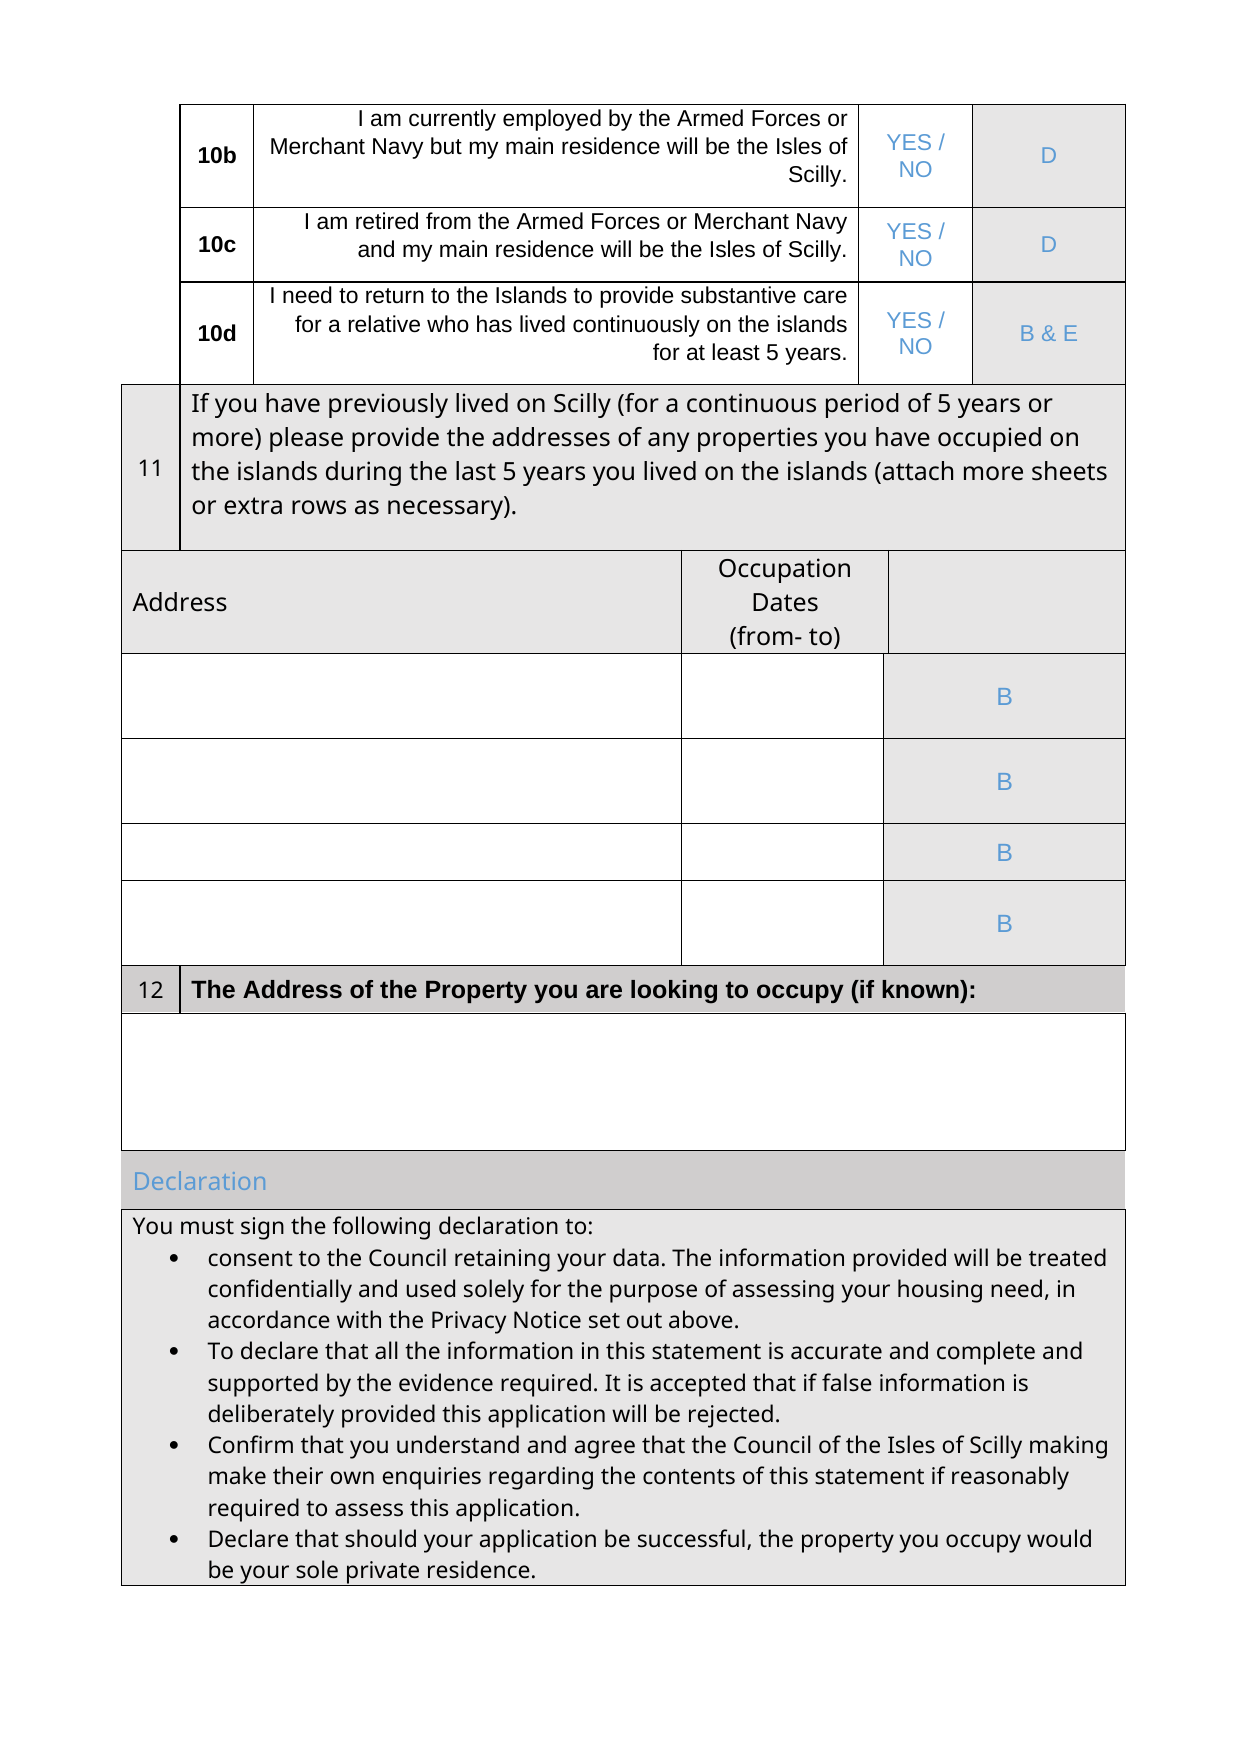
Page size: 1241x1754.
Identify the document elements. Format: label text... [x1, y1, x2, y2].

table_cell [682, 881, 883, 965]
table_cell If you have previously lived on Scilly (for a continuous period of 5 years or more) please provide the addresses of any properties you have occupied on the islands during the last 5 years you lived on the islands (attach more sheets or extra rows as necessary). [181, 385, 1125, 550]
table_cell I am currently employed by the Armed Forces or Merchant Navy but my main residence will be the Isles of Scilly. [254, 105, 858, 207]
table_cell B [884, 824, 1125, 880]
table_cell Declaration [121, 1151, 1125, 1209]
table_cell [122, 824, 681, 880]
table_cell YES / NO [859, 208, 972, 281]
table_cell B & E [973, 283, 1125, 384]
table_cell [122, 1210, 1125, 1585]
table_cell D [973, 208, 1125, 281]
table_cell [122, 1014, 1125, 1150]
table_cell 10d [181, 283, 253, 384]
table_cell [889, 551, 1125, 653]
table_cell [682, 739, 883, 823]
table_cell 10b [181, 105, 253, 207]
table_cell [122, 654, 681, 738]
table_cell Address [122, 551, 681, 653]
table_cell B [884, 881, 1125, 965]
table_cell [682, 824, 883, 880]
table_cell I need to return to the Islands to provide substantive care for a relative who has lived continuously on the islands for at least 5 years. [254, 283, 858, 384]
table_cell YES / NO [859, 283, 972, 384]
table_cell 11 [122, 385, 179, 550]
table_cell B [884, 654, 1125, 738]
table_cell 10c [181, 208, 253, 281]
table_cell Occupation Dates (from- to) [682, 551, 888, 653]
table_cell B [884, 739, 1125, 823]
table_cell [122, 739, 681, 823]
table_cell The Address of the Property you are looking to occupy (if known): [181, 966, 1125, 1012]
table_cell 12 [122, 966, 179, 1012]
table_cell [682, 654, 883, 738]
table_cell [122, 881, 681, 965]
table_cell I am retired from the Armed Forces or Merchant Navy and my main residence will be the Isles of Scilly. [254, 208, 858, 281]
table_cell D [973, 105, 1125, 207]
table_cell YES / NO [859, 105, 972, 207]
